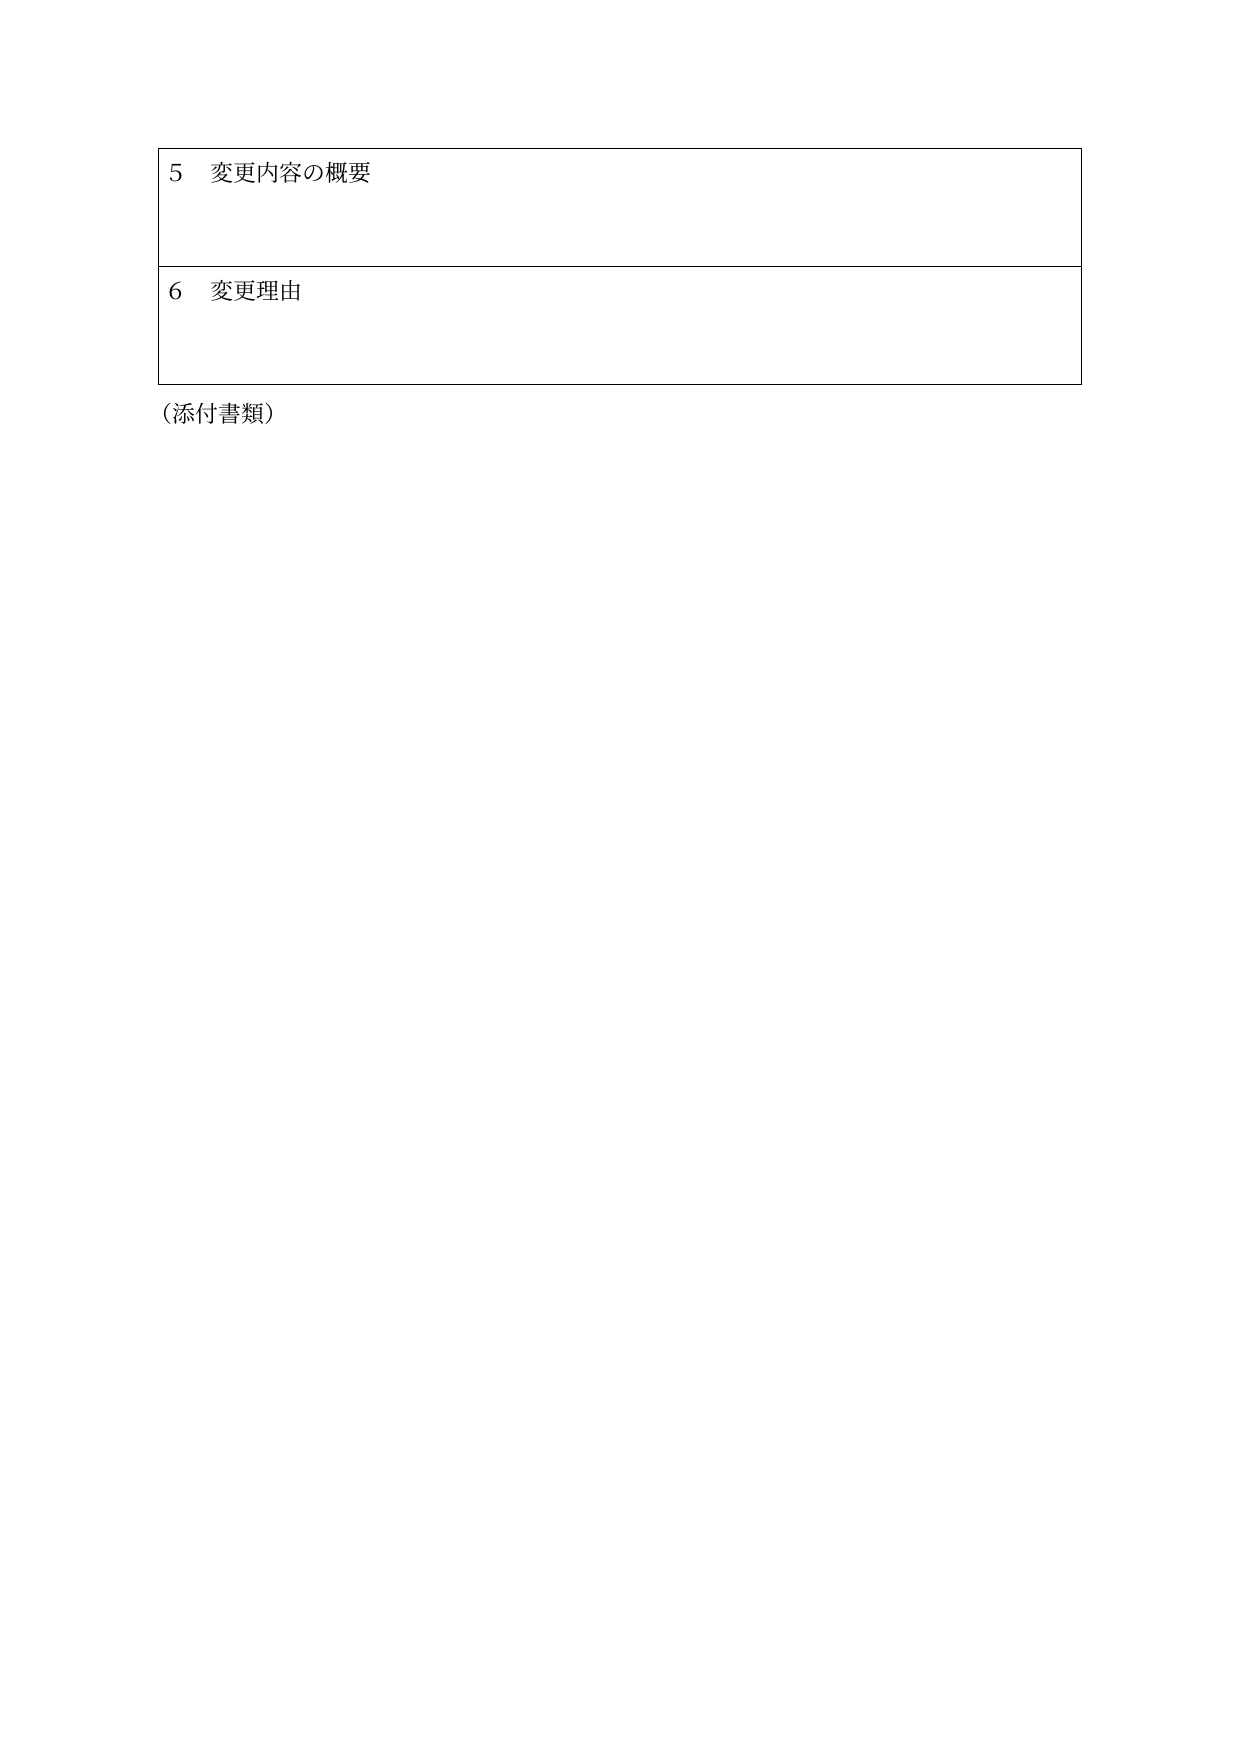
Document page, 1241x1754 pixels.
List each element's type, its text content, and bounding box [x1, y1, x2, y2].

text （添付書類） [149, 396, 1091, 429]
table_cell ６ 変更理由 [159, 267, 1081, 384]
table_cell ５ 変更内容の概要 [159, 149, 1081, 266]
